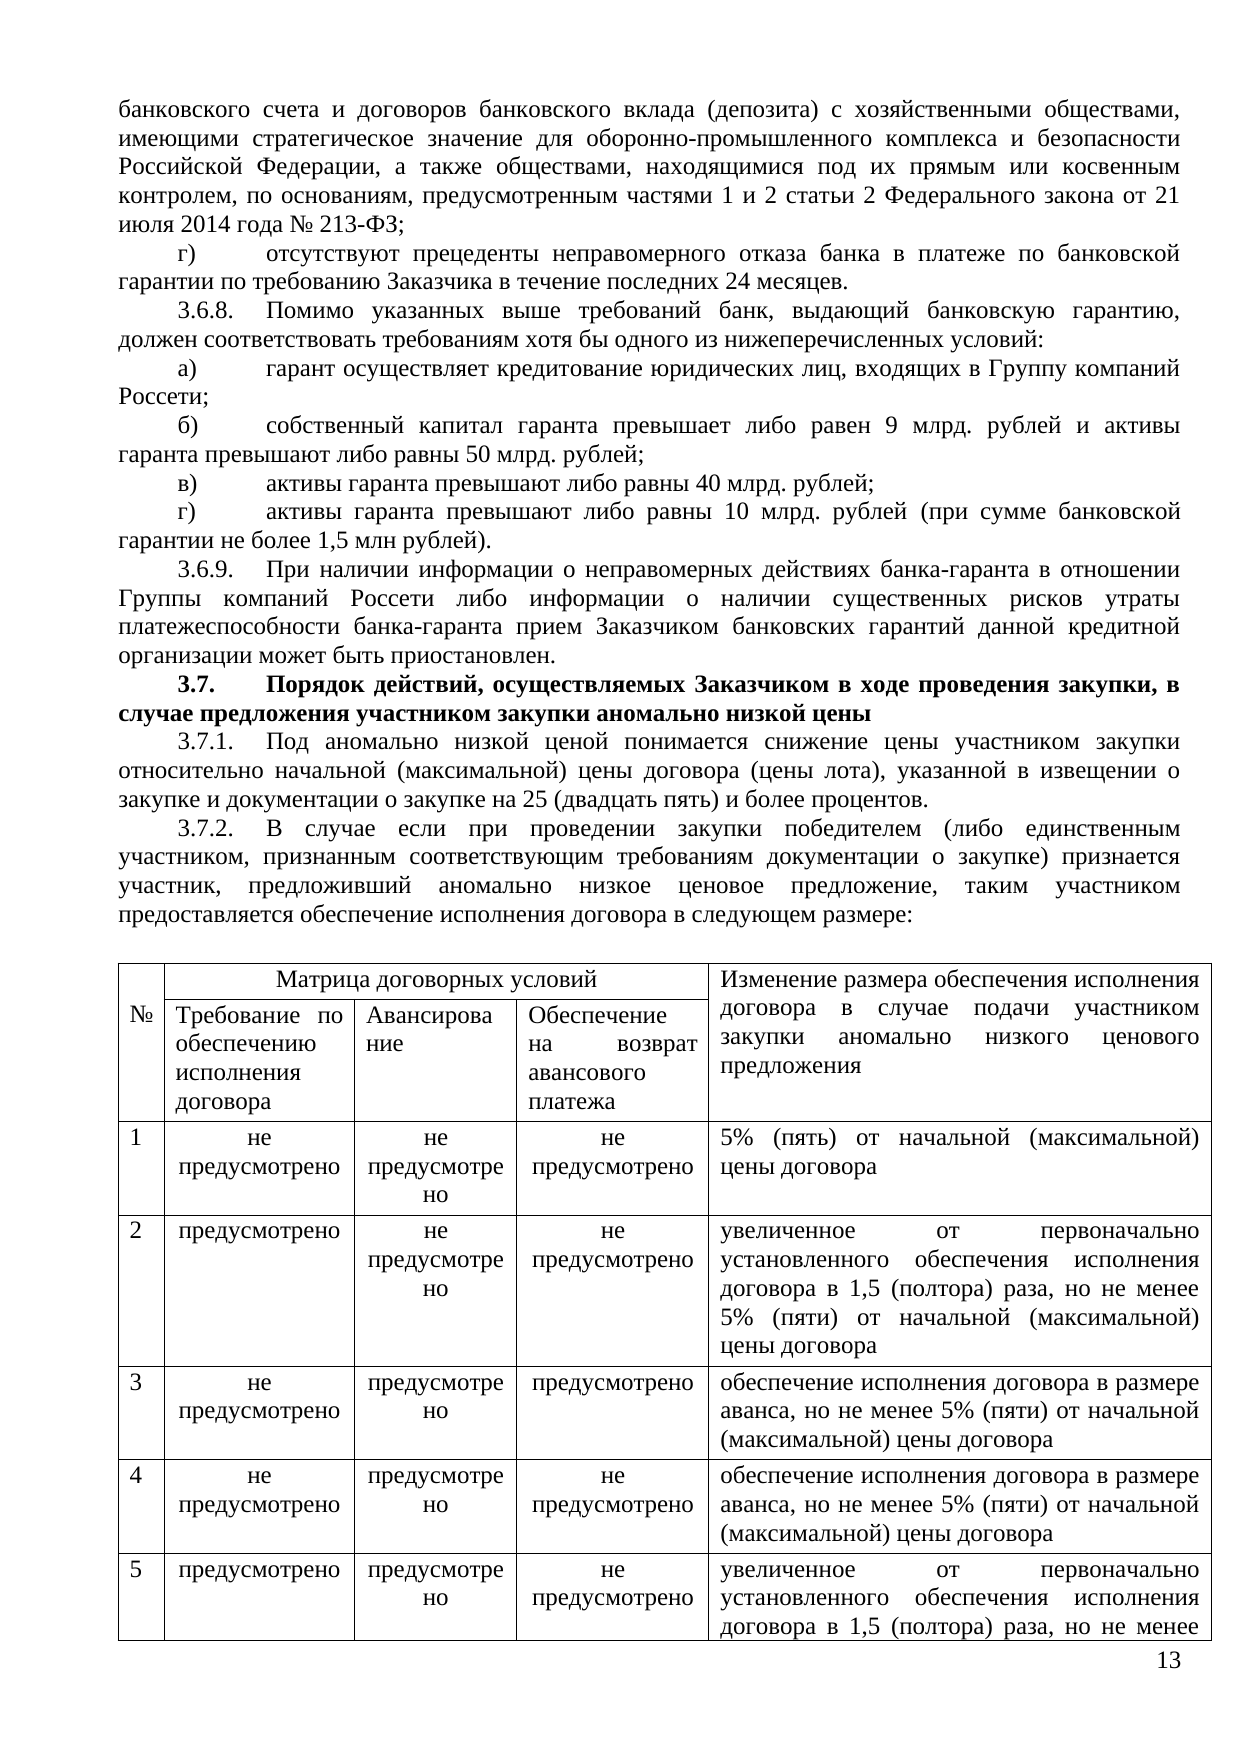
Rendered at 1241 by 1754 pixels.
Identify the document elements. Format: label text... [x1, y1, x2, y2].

table_cell обеспечение исполнения договора в размере аванса, но не менее 5% (пяти) от начальной (максимальной) цены договора [709, 1460, 1211, 1553]
table_cell не предусмотрено [517, 1554, 708, 1640]
table_cell не предусмотрено [165, 1367, 354, 1459]
table_cell предусмотрено [355, 1554, 516, 1640]
list активы гаранта превышают либо равны 10 млрд. рублей (при сумме банковской гарантии не более 1,5 млн рублей). [118, 496, 1181, 554]
subtitle В случае если при проведении закупки победителем (либо единственным участником, признанным соответствующим требованиям документации о закупке) признается участник, предложивший аномально низкое ценовое предложение, таким участником предоставляется обеспечение исполнения договора в следующем размере: [118, 813, 1181, 928]
table_header Изменение размера обеспечения исполнения договора в случае подачи участником закупки аномально низкого ценового предложения [709, 964, 1211, 1121]
list активы гаранта превышают либо равны 40 млрд. рублей; [118, 468, 1181, 496]
table_cell 4 [119, 1460, 164, 1553]
subtitle Помимо указанных выше требований банк, выдающий банковскую гарантию, должен соответствовать требованиям хотя бы одного из нижеперечисленных условий: [118, 295, 1181, 353]
list отсутствуют прецеденты неправомерного отказа банка в платеже по банковской гарантии по требованию Заказчика в течение последних 24 месяцев. [118, 238, 1181, 295]
table_cell Авансирование [355, 1000, 516, 1121]
table_cell не предусмотрено [355, 1122, 516, 1214]
list гарант осуществляет кредитование юридических лиц, входящих в Группу компаний Россети; [118, 353, 1181, 410]
table_cell не предусмотрено [517, 1122, 708, 1214]
table_cell не предусмотрено [517, 1216, 708, 1366]
table_cell не предусмотрено [165, 1122, 354, 1214]
table_cell Обеспечение на возврат авансового платежа [517, 1000, 708, 1121]
table_cell предусмотрено [165, 1554, 354, 1640]
subtitle При наличии информации о неправомерных действиях банка-гаранта в отношении Группы компаний Россети либо информации о наличии существенных рисков утраты платежеспособности банка-гаранта прием Заказчиком банковских гарантий данной кредитной организации может быть приостановлен. [118, 554, 1181, 669]
subtitle Порядок действий, осуществляемых Заказчиком в ходе проведения закупки, в случае предложения участником закупки аномально низкой цены [118, 669, 1181, 726]
table_cell 3 [119, 1367, 164, 1459]
table_cell 5% (пять) от начальной (максимальной) цены договора [709, 1122, 1211, 1214]
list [118, 94, 1181, 238]
table_cell 2 [119, 1216, 164, 1366]
list собственный капитал гаранта превышает либо равен 9 млрд. рублей и активы гаранта превышают либо равны 50 млрд. рублей; [118, 410, 1181, 468]
table_cell 5 [119, 1554, 164, 1640]
table_cell предусмотрено [355, 1367, 516, 1459]
table_cell не предусмотрено [355, 1216, 516, 1366]
table_cell не предусмотрено [165, 1460, 354, 1553]
table_cell предусмотрено [165, 1216, 354, 1366]
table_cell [709, 1554, 1211, 1640]
table_cell не предусмотрено [517, 1460, 708, 1553]
table_cell увеличенное от первоначально установленного обеспечения исполнения договора в 1,5 (полтора) раза, но не менее 5% (пяти) от начальной (максимальной) цены договора [709, 1216, 1211, 1366]
table_cell предусмотрено [355, 1460, 516, 1553]
table_header № [119, 964, 164, 1121]
table_cell Требование по обеспечению исполнения договора [165, 1000, 354, 1121]
subtitle Под аномально низкой ценой понимается снижение цены участником закупки относительно начальной (максимальной) цены договора (цены лота), указанной в извещении о закупке и документации о закупке на 25 (двадцать пять) и более процентов. [118, 726, 1181, 813]
table_cell предусмотрено [517, 1367, 708, 1459]
table_cell 1 [119, 1122, 164, 1214]
table_cell обеспечение исполнения договора в размере аванса, но не менее 5% (пяти) от начальной (максимальной) цены договора [709, 1367, 1211, 1459]
table_header Матрица договорных условий [165, 964, 708, 999]
